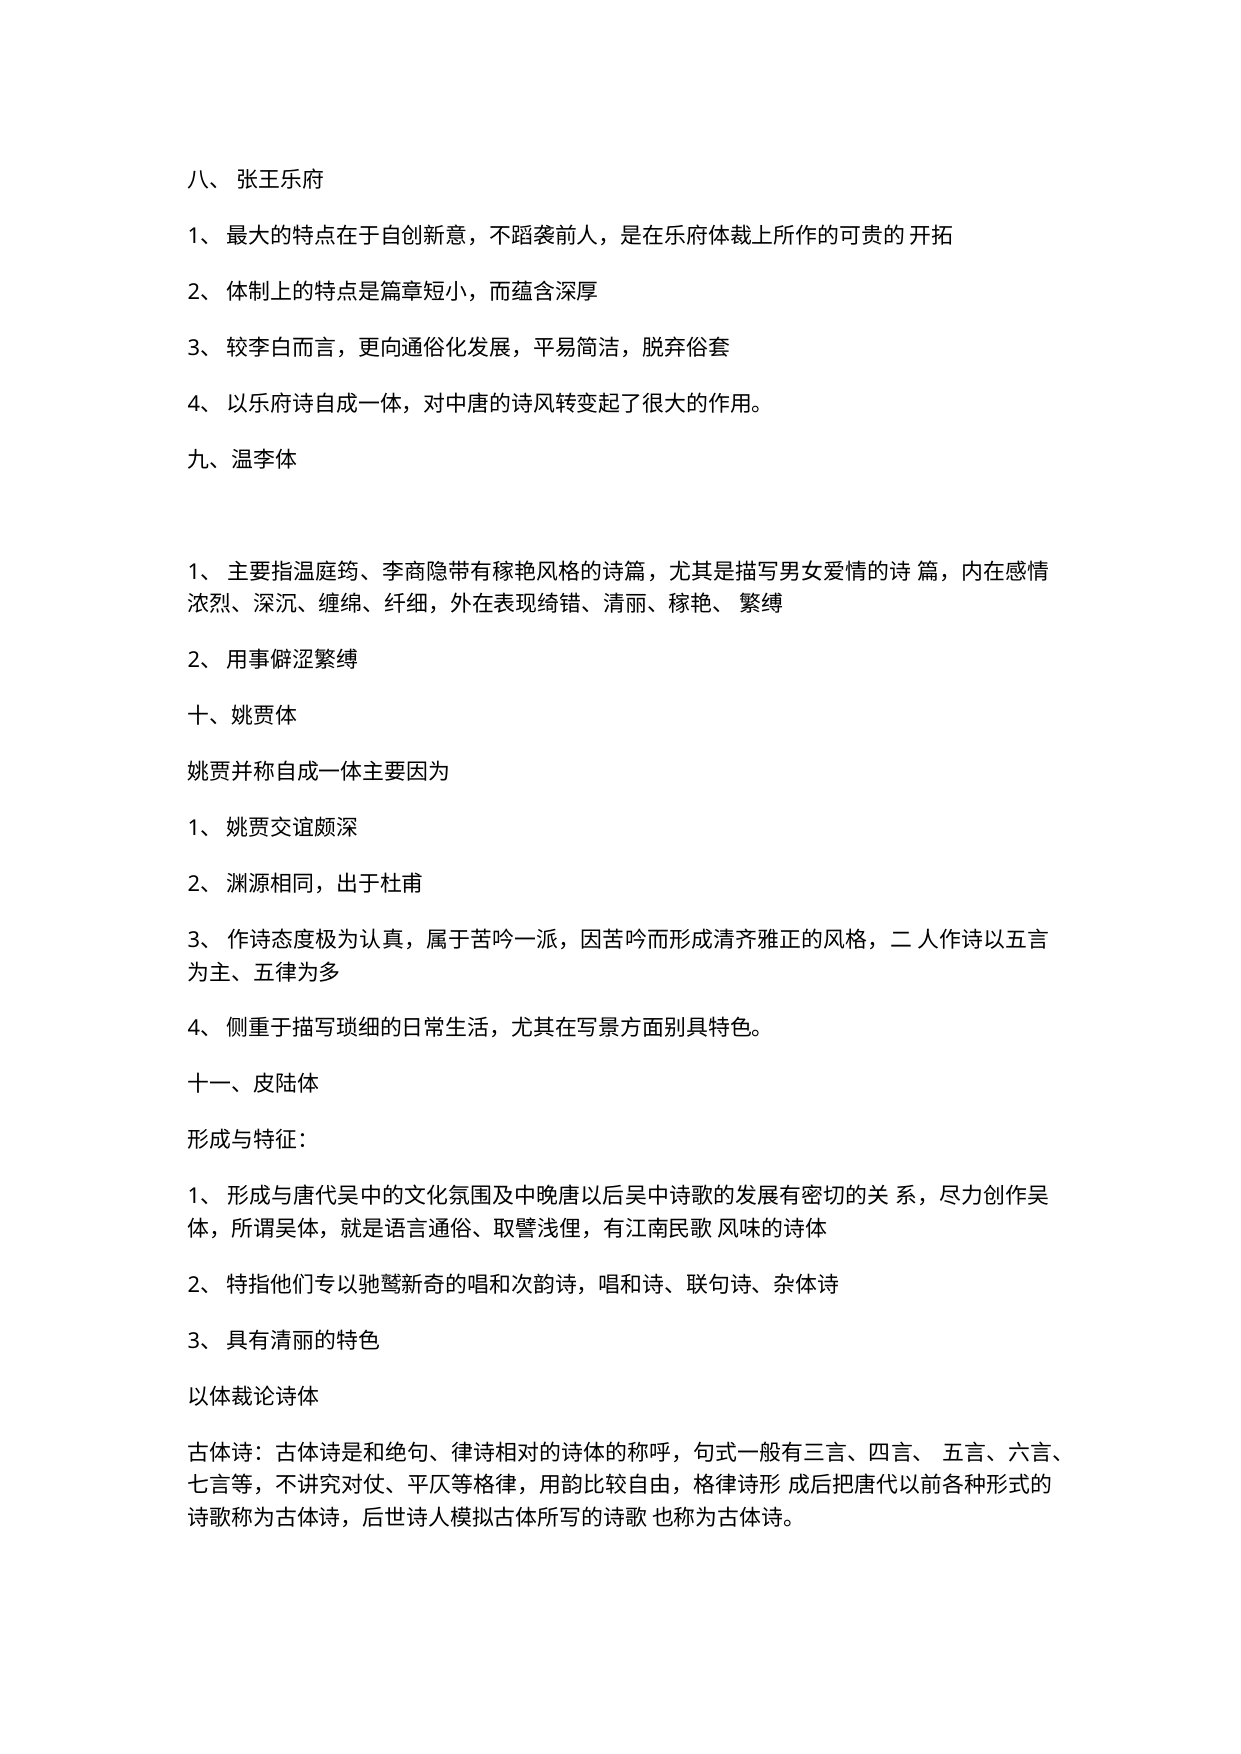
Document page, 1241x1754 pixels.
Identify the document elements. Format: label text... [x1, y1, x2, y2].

text 2、 用事僻涩繁缚 [187, 642, 1053, 674]
text 3、 作诗态度极为认真，属于苦吟一派，因苦吟而形成清齐雅正的风格，二 人作诗以五言为主、五律为多 [187, 922, 1053, 987]
text 1、 形成与唐代吴中的文化氛围及中晚唐以后吴中诗歌的发展有密切的关 系，尽力创作吴体，所谓吴体，就是语言通俗、取譬浅俚，有江南民歌 风味的诗体 [187, 1178, 1053, 1243]
text 2、 体制上的特点是篇章短小，而蕴含深厚 [187, 274, 1053, 306]
text 八、 张王乐府 [187, 162, 1053, 194]
text 十一、皮陆体 [187, 1066, 1053, 1098]
text 3、 具有清丽的特色 [187, 1322, 1053, 1355]
text 1、 主要指温庭筠、李商隐带有稼艳风格的诗篇，尤其是描写男女爱情的诗 篇，内在感情浓烈、深沉、缠绵、纤细，外在表现绮错、清丽、稼艳、 繁缚 [187, 553, 1053, 618]
text 1、 最大的特点在于自创新意，不蹈袭前人，是在乐府体裁上所作的可贵的 开拓 [187, 218, 1053, 250]
text 4、 侧重于描写琐细的日常生活，尤其在写景方面别具特色。 [187, 1010, 1053, 1043]
text 3、 较李白而言，更向通俗化发展，平易简洁，脱弃俗套 [187, 330, 1053, 362]
text 形成与特征： [187, 1122, 1053, 1154]
text 2、 渊源相同，出于杜甫 [187, 866, 1053, 898]
text 姚贾并称自成一体主要因为 [187, 754, 1053, 786]
text 4、 以乐府诗自成一体，对中唐的诗风转变起了很大的作用。 [187, 386, 1053, 418]
text 以体裁论诗体 [187, 1378, 1053, 1411]
text 古体诗：古体诗是和绝句、律诗相对的诗体的称呼，句式一般有三言、四言、 五言、六言、七言等，不讲究对仗、平仄等格律，用韵比较自由，格律诗形 成后把唐代以前各种形式的诗歌称为古体诗，后世诗人模拟古体所写的诗歌 也称为古体诗。 [187, 1434, 1053, 1532]
text 2、 特指他们专以驰鹫新奇的唱和次韵诗，唱和诗、联句诗、杂体诗 [187, 1266, 1053, 1299]
text 1、 姚贾交谊颇深 [187, 810, 1053, 842]
text 九、温李体 [187, 442, 1053, 474]
text 十、姚贾体 [187, 698, 1053, 730]
